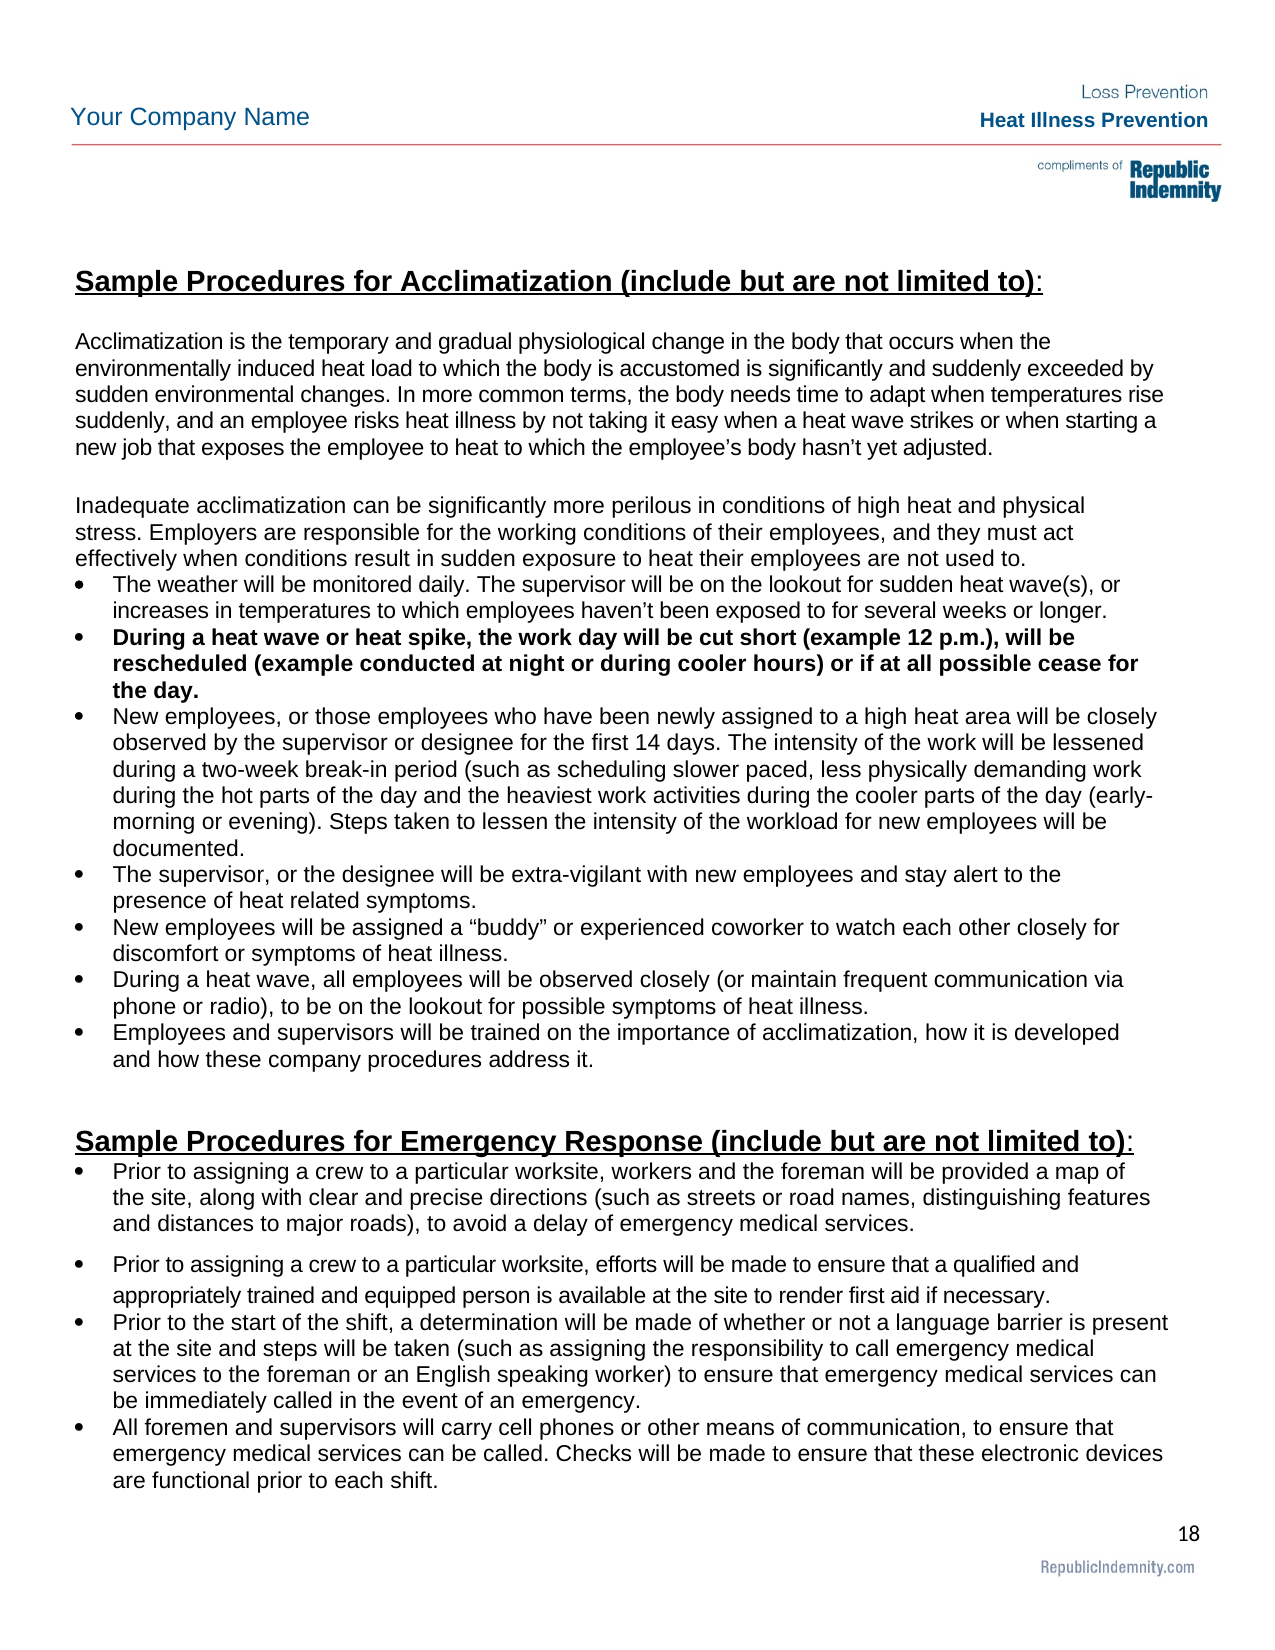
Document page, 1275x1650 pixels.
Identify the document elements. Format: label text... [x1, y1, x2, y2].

list The supervisor, or the designee will be extra-vigilant with new employees and stay alert to the presence of heat related symptoms. [75, 861, 1125, 914]
list Prior to assigning a crew to a particular worksite, workers and the foreman will be provided a map of the site, along with clear and precise directions (such as streets or road names, distinguishing features and distances to major roads), to avoid a delay of emergency medical services. [75, 1158, 1162, 1237]
list New employees, or those employees who have been newly assigned to a high heat area will be closely observed by the supervisor or designee for the first 14 days. The intensity of the work will be lessened during a two-week break-in period (such as scheduling slower paced, less physically demanding work during the hot parts of the day and the heaviest work activities during the cooler parts of the day (early-morning or evening). Steps taken to lessen the intensity of the workload for new employees will be documented. [75, 703, 1162, 861]
list All foremen and supervisors will carry cell phones or other means of communication, to ensure that emergency medical services can be called. Checks will be made to ensure that these electronic devices are functional prior to each shift. [75, 1414, 1170, 1493]
list Prior to the start of the shift, a determination will be made of whether or not a language barrier is present at the site and steps will be taken (such as assigning the responsibility to call emergency medical services to the foreman or an English speaking worker) to ensure that emergency medical services can be immediately called in the event of an emergency. [75, 1308, 1177, 1414]
text Acclimatization is the temporary and gradual physiological change in the body that occurs when the environmentally induced heat load to which the body is accustomed is significantly and suddenly exceeded by sudden environmental changes. In more common terms, the body needs time to adapt when temperatures rise suddenly, and an employee risks heat illness by not taking it easy when a heat wave strikes or when starting a new job that exposes the employee to heat to which the employee’s body hasn’t yet adjusted. [75, 328, 1177, 460]
text Inadequate acclimatization can be significantly more perilous in conditions of high heat and physical stress. Employers are responsible for the working conditions of their employees, and they must act effectively when conditions result in sudden exposure to heat their employees are not used to. [75, 492, 1155, 571]
list During a heat wave, all employees will be observed closely (or maintain frequent communication via phone or radio), to be on the lookout for possible symptoms of heat illness. [75, 966, 1162, 1019]
list Prior to assigning a crew to a particular worksite, efforts will be made to ensure that a qualified and appropriately trained and equipped person is available at the site to render first aid if necessary. [75, 1237, 1177, 1308]
picture [71, 78, 1230, 202]
list Employees and supervisors will be trained on the importance of acclimatization, how it is developed and how these company procedures address it. [75, 1019, 1162, 1072]
list New employees will be assigned a “buddy” or experienced coworker to watch each other closely for discomfort or symptoms of heat illness. [75, 914, 1132, 966]
picture [1041, 1554, 1209, 1618]
list During a heat wave or heat spike, the work day will be cut short (example 12 p.m.), will be rescheduled (example conducted at night or during cooler hours) or if at all possible cease for the day. [75, 624, 1147, 703]
list The weather will be monitored daily. The supervisor will be on the lookout for sudden heat wave(s), or increases in temperatures to which employees haven’t been exposed to for several weeks or longer. [75, 571, 1147, 624]
text Sample Procedures for Emergency Response (include but are not limited to): [75, 1124, 1200, 1158]
text Sample Procedures for Acclimatization (include but are not limited to): [75, 264, 1200, 298]
